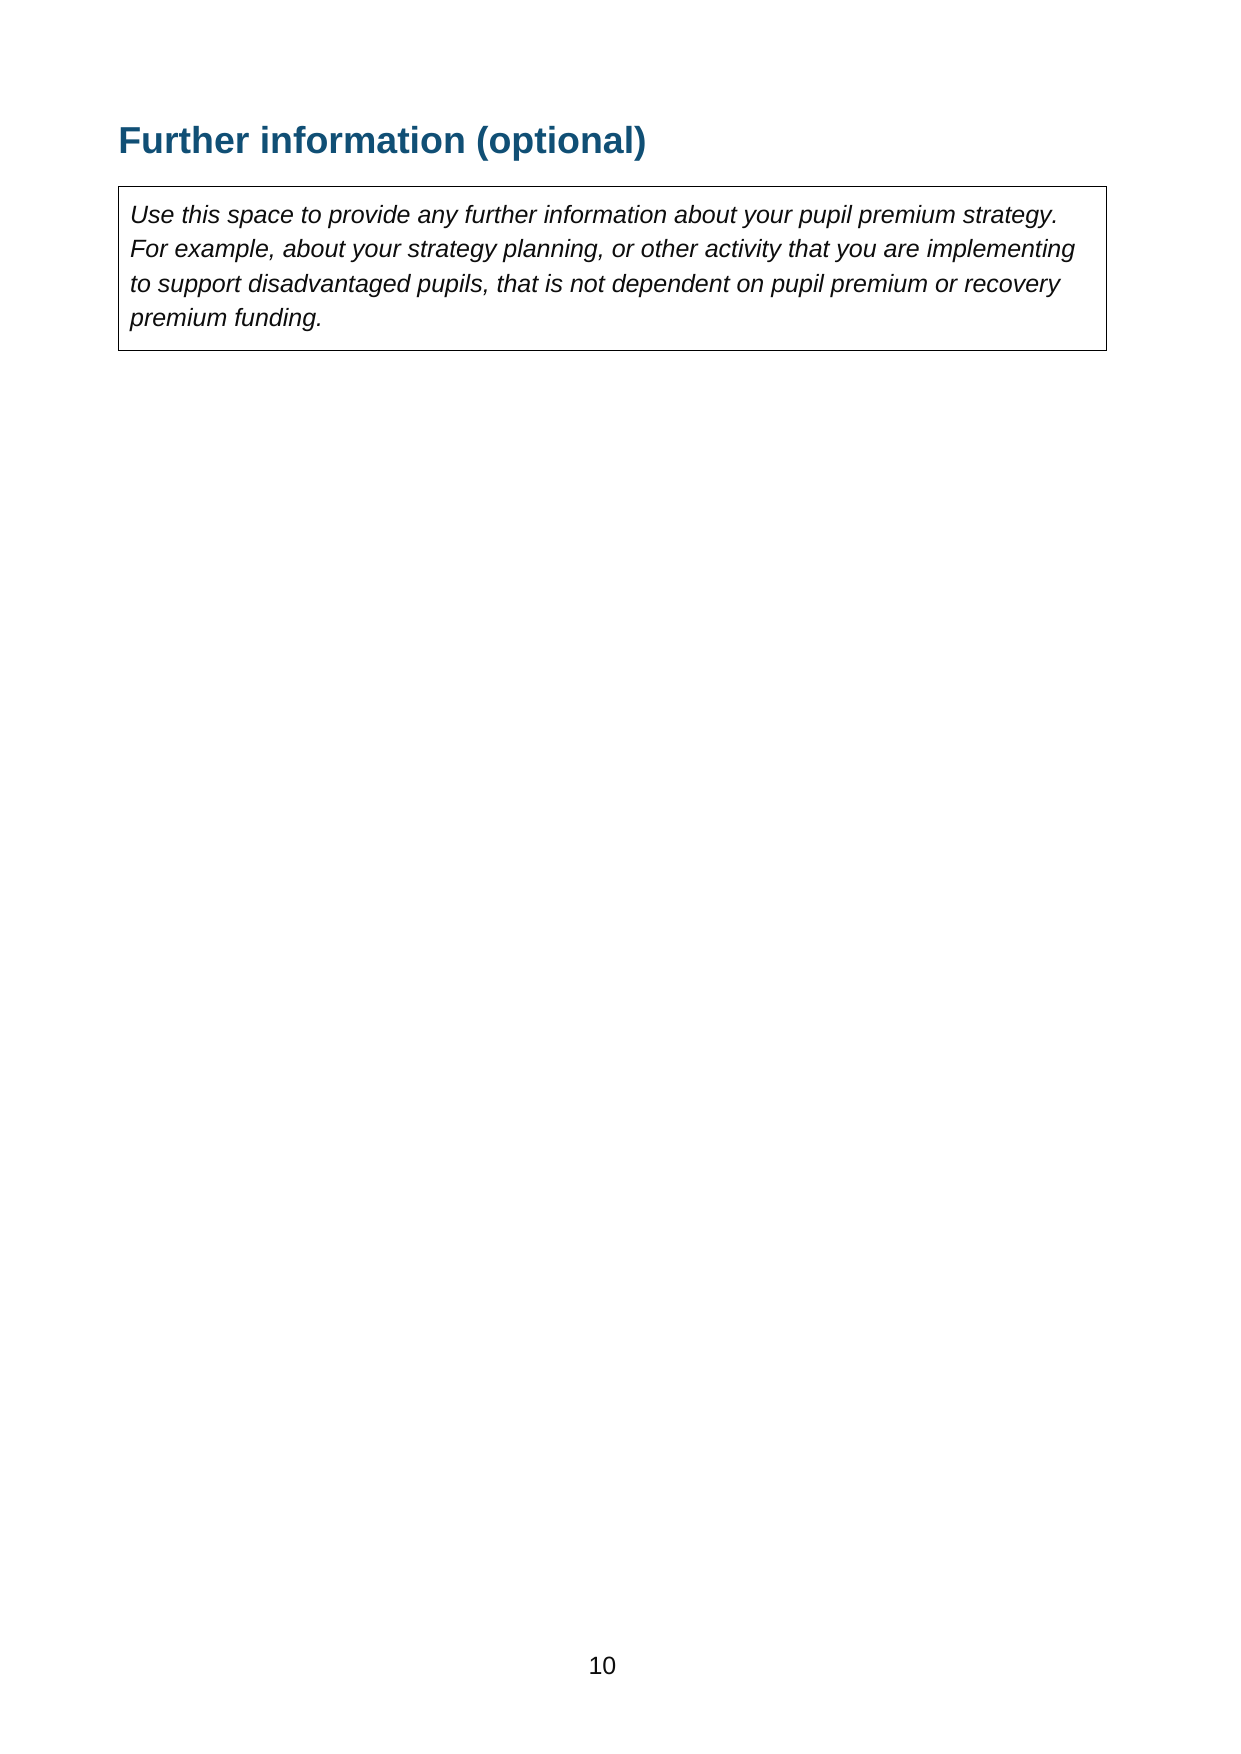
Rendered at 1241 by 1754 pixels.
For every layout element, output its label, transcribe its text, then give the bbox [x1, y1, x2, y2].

subtitle Further information (optional) [118, 118, 1107, 161]
table_header Use this space to provide any further information about your pupil premium strategy. For example, about your strategy planning, or other activity that you are implementing to support disadvantaged pupils, that is not dependent on pupil premium or recovery premium funding. [119, 187, 1106, 350]
